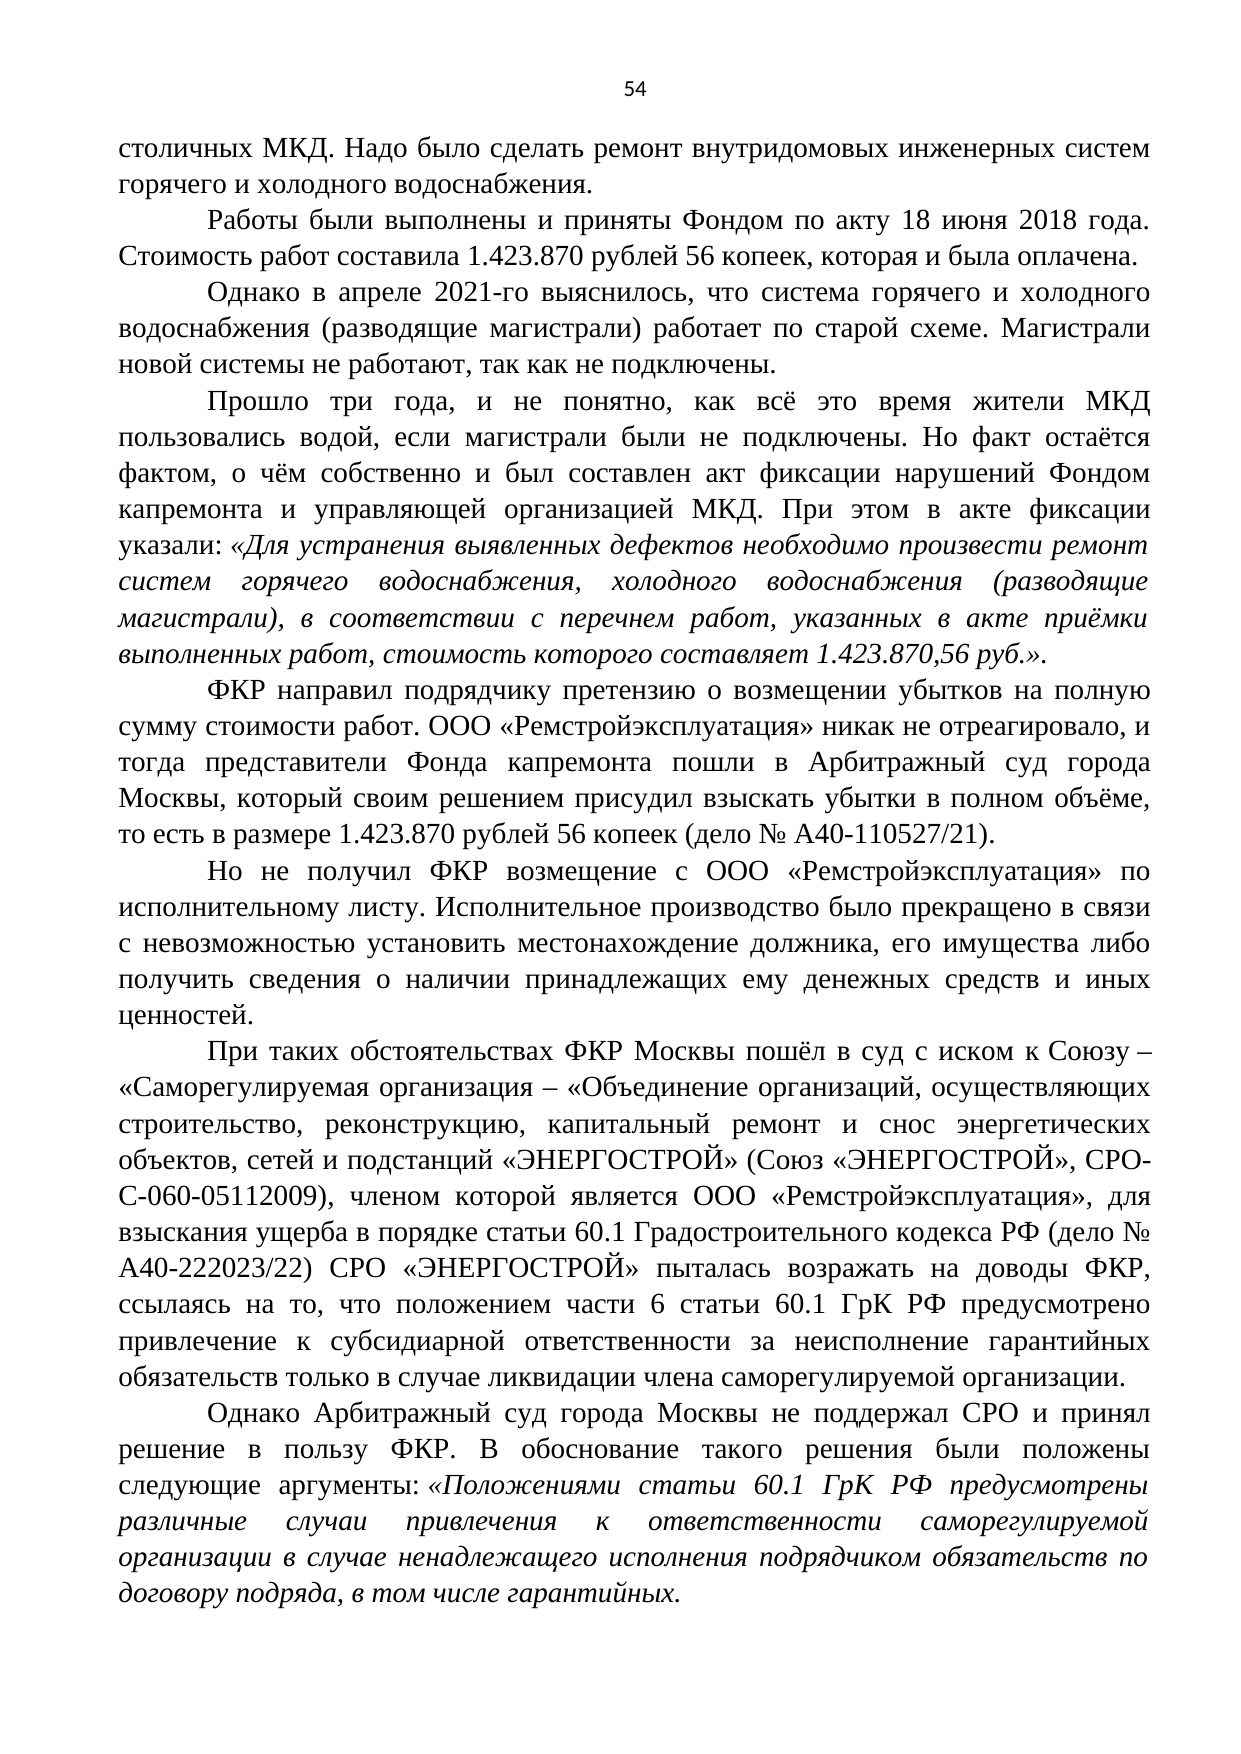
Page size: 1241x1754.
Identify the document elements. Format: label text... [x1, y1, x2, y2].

text ФКР направил подрядчику претензию о возмещении убытков на полную сумму стоимости работ. ООО «Ремстройэксплуатация» никак не отреагировало, и тогда представители Фонда капремонта пошли в Арбитражный суд города Москвы, который своим решением присудил взыскать убытки в полном объёме, то есть в размере 1.423.870 рублей 56 копеек (дело № А40-110527/21). [118, 672, 1152, 850]
text Прошло три года, и не понятно, как всё это время жители МКД пользовались водой, если магистрали были не подключены. Но факт остаётся фактом, о чём собственно и был составлен акт фиксации нарушений Фондом капремонта и управляющей организацией МКД. При этом в акте фиксации указали: «Для устранения выявленных дефектов необходимо произвести ремонт систем горячего водоснабжения, холодного водоснабжения (разводящие магистрали), в соответствии с перечнем работ, указанных в акте приёмки выполненных работ, стоимость которого составляет 1.423.870,56 руб.». [118, 383, 1152, 669]
text Но не получил ФКР возмещение с ООО «Ремстройэксплуатация» по исполнительному листу. Исполнительное производство было прекращено в связи с невозможностью установить местонахождение должника, его имущества либо получить сведения о наличии принадлежащих ему денежных средств и иных ценностей. [118, 853, 1152, 1031]
text Однако в апреле 2021-го выяснилось, что система горячего и холодного водоснабжения (разводящие магистрали) работает по старой схеме. Магистрали новой системы не работают, так как не подключены. [118, 274, 1152, 380]
text Однако Арбитражный суд города Москвы не поддержал СРО и принял решение в пользу ФКР. В обоснование такого решения были положены следующие аргументы: «Положениями статьи 60.1 ГрК РФ предусмотрены различные случаи привлечения к ответственности саморегулируемой организации в случае ненадлежащего исполнения подрядчиком обязательств по договору подряда, в том числе гарантийных. [118, 1395, 1152, 1609]
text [118, 130, 1152, 199]
text Работы были выполнены и приняты Фондом по акту 18 июня 2018 года. Стоимость работ составила 1.423.870 рублей 56 копеек, которая и была оплачена. [118, 202, 1152, 272]
text При таких обстоятельствах ФКР Москвы пошёл в суд с иском к Союзу – «Саморегулируемая организация – «Объединение организаций, осуществляющих строительство, реконструкцию, капитальный ремонт и снос энергетических объектов, сетей и подстанций «ЭНЕРГОСТРОЙ» (Союз «ЭНЕРГОСТРОЙ», СРО-С-060-05112009), членом которой является ООО «Ремстройэксплуатация», для взыскания ущерба в порядке статьи 60.1 Градостроительного кодекса РФ (дело № А40-222023/22) СРО «ЭНЕРГОСТРОЙ» пыталась возражать на доводы ФКР, ссылаясь на то, что положением части 6 статьи 60.1 ГрК РФ предусмотрено привлечение к субсидиарной ответственности за неисполнение гарантийных обязательств только в случае ликвидации члена саморегулируемой организации. [118, 1033, 1152, 1392]
